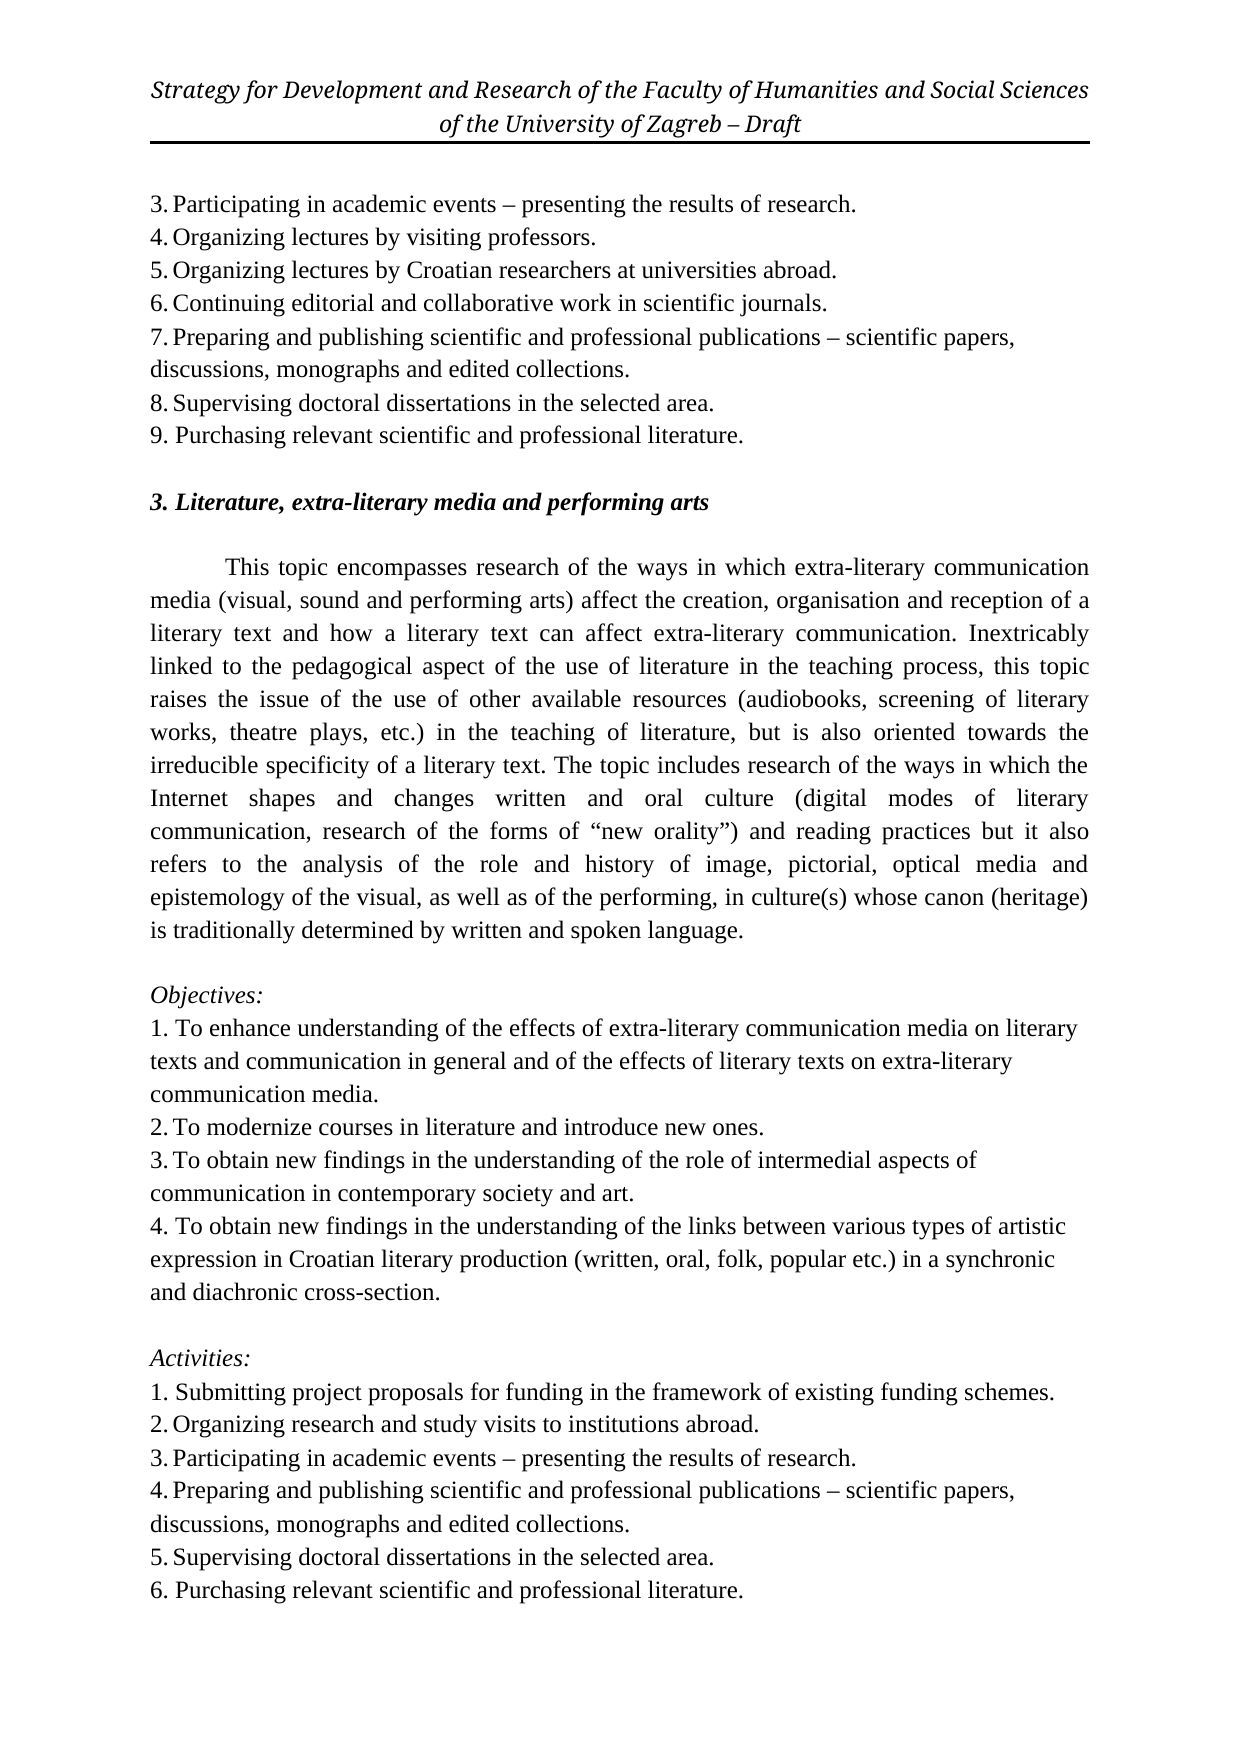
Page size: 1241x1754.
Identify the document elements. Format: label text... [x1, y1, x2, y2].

text 3. Literature, extra-literary media and performing arts [150, 487, 1090, 515]
text 8. Supervising doctoral dissertations in the selected area. [150, 388, 1090, 416]
text 5. Organizing lectures by Croatian researchers at universities abroad. [150, 256, 1090, 284]
text 5. Supervising doctoral dissertations in the selected area. [150, 1542, 1090, 1570]
text 2. To modernize courses in literature and introduce new ones. [150, 1112, 1090, 1141]
text 6. Continuing editorial and collaborative work in scientific journals. [150, 288, 1090, 317]
text 3. To obtain new findings in the understanding of the role of intermedial aspects of communication in contemporary society and art. [150, 1145, 1090, 1207]
text Objectives: [150, 980, 1090, 1009]
text 4. Preparing and publishing scientific and professional publications – scientific papers, discussions, monographs and edited collections. [150, 1476, 1090, 1537]
text This topic encompasses research of the ways in which extra-literary communication media (visual, sound and performing arts) affect the creation, organisation and reception of a literary text and how a literary text can affect extra-literary communication. Inextricably linked to the pedagogical aspect of the use of literature in the teaching process, this topic raises the issue of the use of other available resources (audiobooks, screening of literary works, theatre plays, etc.) in the teaching of literature, but is also oriented towards the irreducible specificity of a literary text. The topic includes research of the ways in which the Internet shapes and changes written and oral culture (digital modes of literary communication, research of the forms of “new orality”) and reading practices but it also refers to the analysis of the role and history of image, pictorial, optical media and epistemology of the visual, as well as of the performing, in culture(s) whose canon (heritage) is traditionally determined by written and spoken language. [150, 552, 1090, 944]
text 6. Purchasing relevant scientific and professional literature. [150, 1575, 1090, 1603]
text 1. To enhance understanding of the effects of extra-literary communication media on literary texts and communication in general and of the effects of literary texts on extra-literary communication media. [150, 1013, 1090, 1108]
text 4. To obtain new findings in the understanding of the links between various types of artistic expression in Croatian literary production (written, oral, folk, popular etc.) in a synchronic and diachronic cross-section. [150, 1211, 1090, 1306]
text 2. Organizing research and study visits to institutions abroad. [150, 1409, 1090, 1438]
text Activities: [150, 1343, 1090, 1372]
text 9. Purchasing relevant scientific and professional literature. [150, 421, 1090, 449]
text 4. Organizing lectures by visiting professors. [150, 222, 1090, 251]
text 1. Submitting project proposals for funding in the framework of existing funding schemes. [150, 1377, 1090, 1405]
text 7. Preparing and publishing scientific and professional publications – scientific papers, discussions, monographs and edited collections. [150, 322, 1090, 383]
text 3. Participating in academic events – presenting the results of research. [150, 189, 1090, 218]
text 3. Participating in academic events – presenting the results of research. [150, 1443, 1090, 1471]
